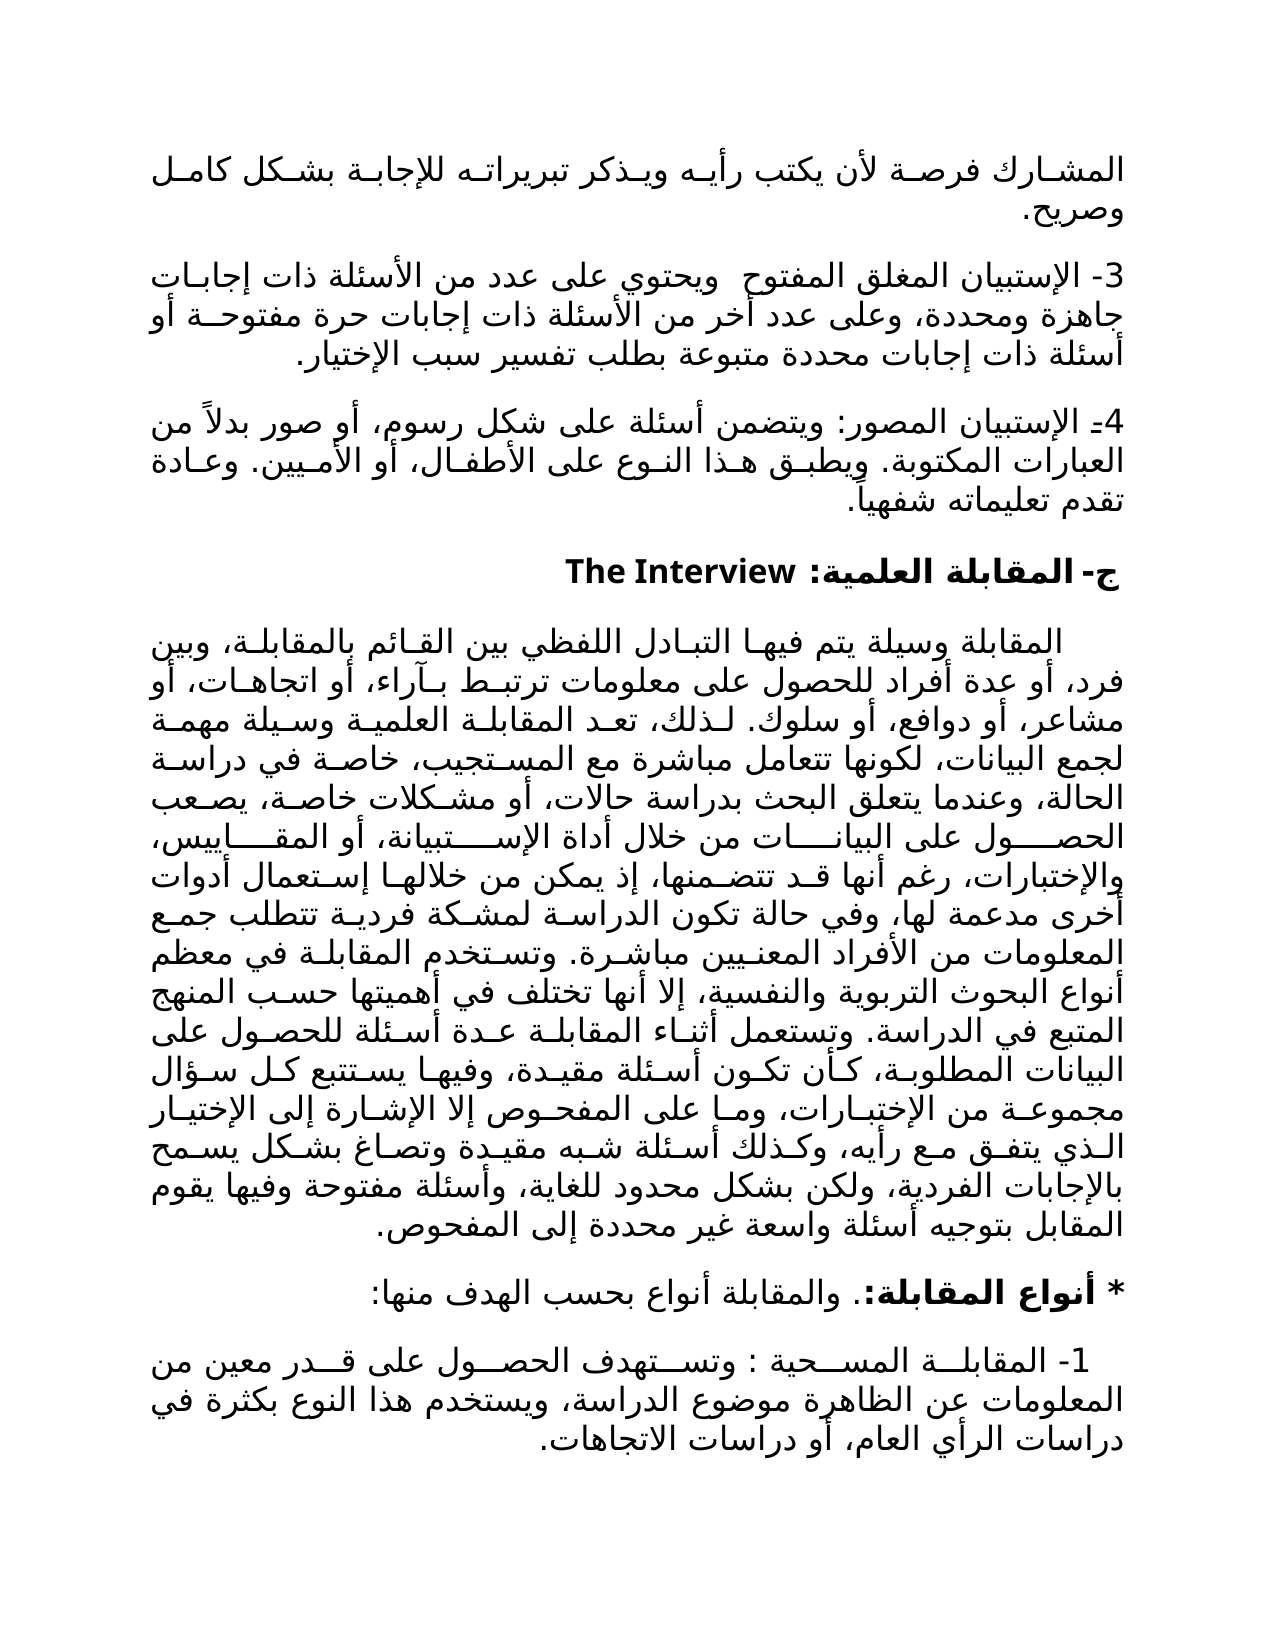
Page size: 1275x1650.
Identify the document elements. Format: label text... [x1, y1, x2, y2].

text المقابلة وسيلة يتم فيها التبادل اللفظي بين القائم بالمقابلة، وبين فرد، أو عدة أفراد للحصول على معلومات ترتبط بآراء، أو اتجاهات، أو مشاعر، أو دوافع، أو سلوك. لذلك، تعد المقابلة العلمية وسيلة مهمة لجمع البيانات، لكونها تتعامل مباشرة مع المستجيب، خاصة في دراسة الحالة، وعندما يتعلق البحث بدراسة حالات، أو مشكلات خاصة، يصعب الحصول على البيانات من خلال أداة الإستبيانة، أو المقاييس، والإختبارات، رغم أنها قد تتضمنها، إذ يمكن من خلالها إستعمال أدوات أخرى مدعمة لها، وفي حالة تكون الدراسة لمشكة فردية تتطلب جمع المعلومات من الأفراد المعنيين مباشرة. وتستخدم المقابلة في معظم أنواع البحوث التربوية والنفسية، إلا أنها تختلف في أهميتها حسب المنهج المتبع في الدراسة. وتستعمل أثناء المقابلة عدة أسئلة للحصول على البيانات المطلوبة، كأن تكون أسئلة مقيدة، وفيها يستتبع كل سؤال مجموعة من الإختبارات، وما على المفحوص إلا الإشارة إلى الإختيار الذي يتفق مع رأيه، وكذلك أسئلة شبه مقيدة وتصاغ بشكل يسمح بالإجابات الفردية، ولكن بشكل محدود للغاية، وأسئلة مفتوحة وفيها يقوم المقابل بتوجيه أسئلة واسعة غير محددة إلى المفحوص. [150, 623, 1125, 1244]
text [150, 150, 1125, 228]
text ج- المقابلة العلمية: The Interview [150, 548, 1125, 594]
text * أنواع المقابلة:. والمقابلة أنواع بحسب الهدف منها: [150, 1274, 1125, 1313]
text 1- المقابلة المسحية : وتستهدف الحصول على قدر معين من المعلومات عن الظاهرة موضوع الدراسة، ويستخدم هذا النوع بكثرة في دراسات الرأي العام، أو دراسات الاتجاهات. [150, 1342, 1125, 1458]
text 3- الإستبيان المغلق المفتوح ويحتوي على عدد من الأسئلة ذات إجابات جاهزة ومحددة، وعلى عدد أخر من الأسئلة ذات إجابات حرة مفتوحة أو أسئلة ذات إجابات محددة متبوعة بطلب تفسير سبب الإختيار. [150, 257, 1125, 373]
text 4- الإستبيان المصور: ويتضمن أسئلة على شكل رسوم، أو صور بدلاً من العبارات المكتوبة. ويطبق هذا النوع على الأطفال، أو الأميين. وعادة تقدم تعليماته شفهياً. [150, 403, 1125, 519]
